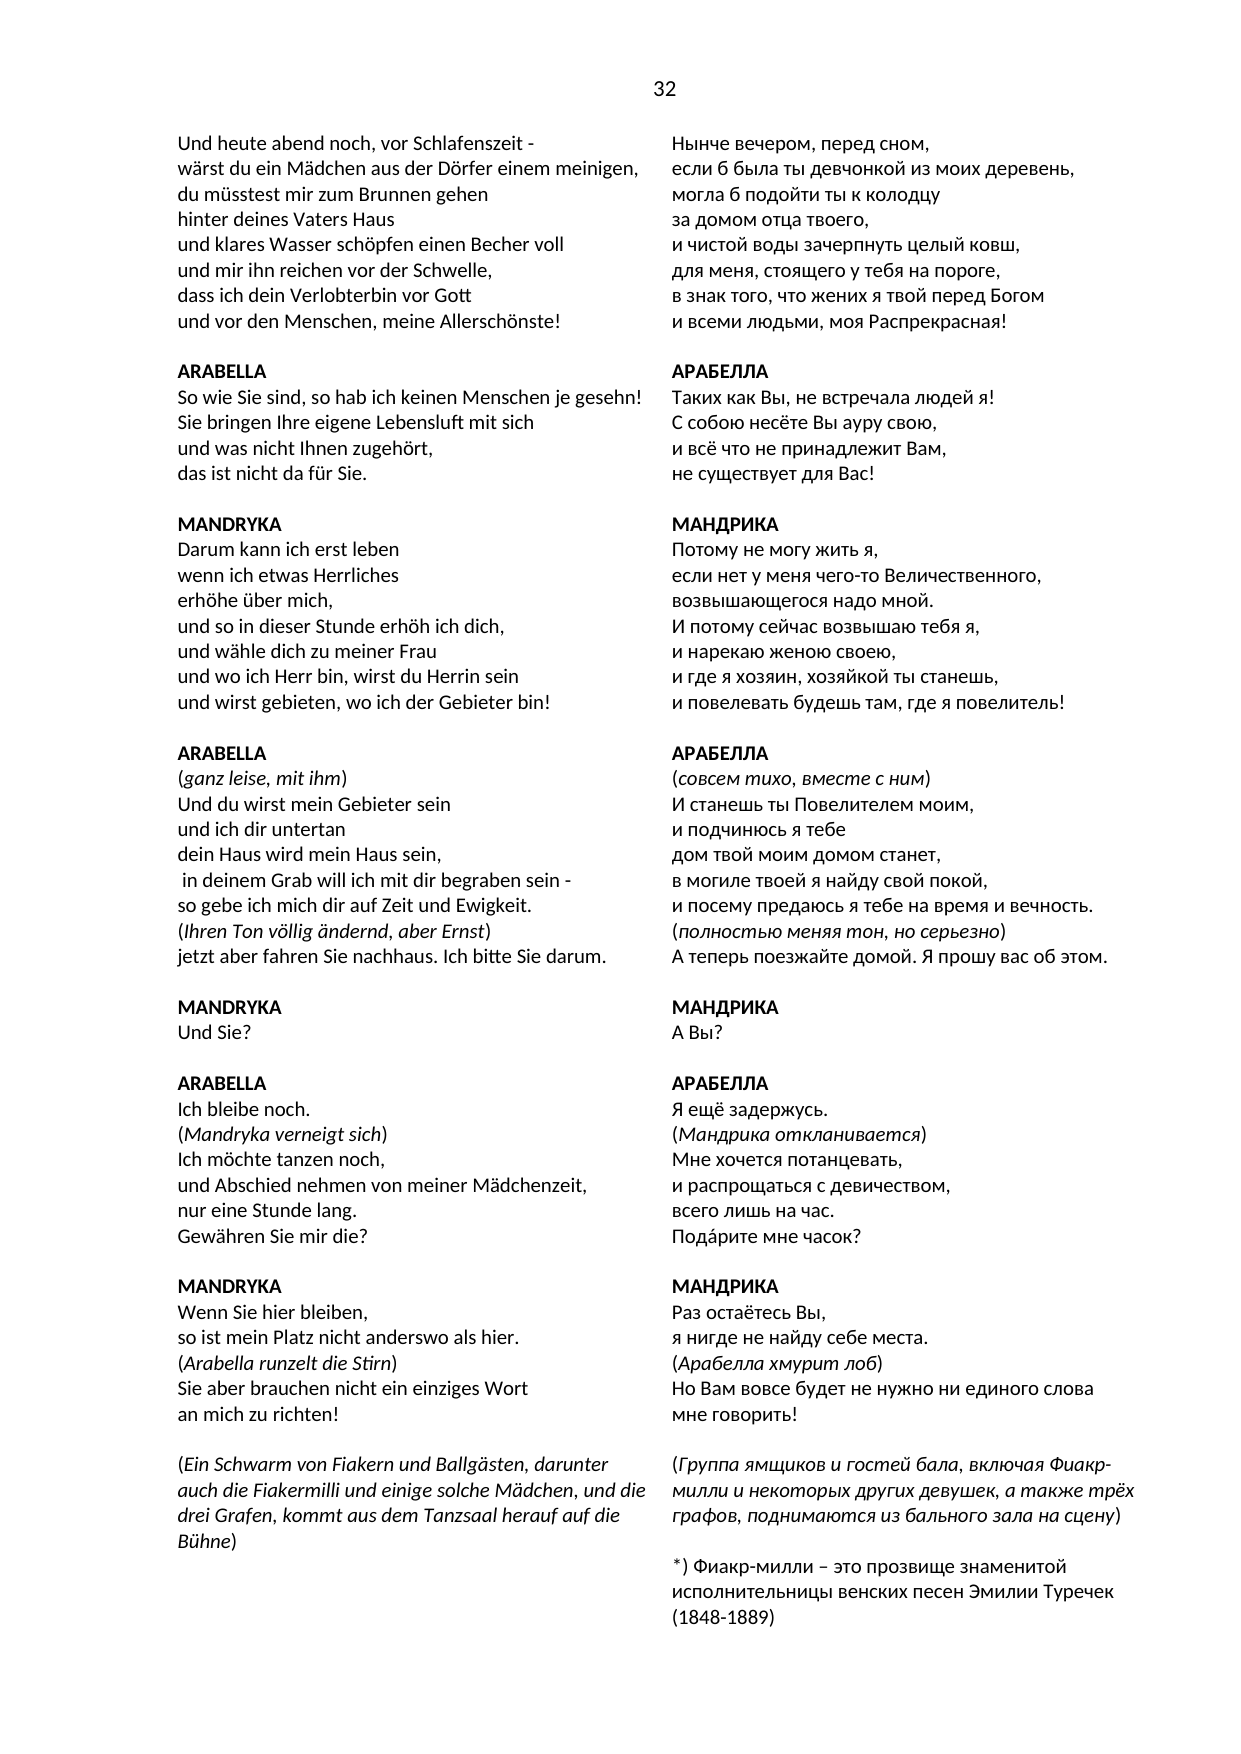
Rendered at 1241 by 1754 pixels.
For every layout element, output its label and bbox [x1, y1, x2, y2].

table_cell [166, 130, 660, 740]
table_cell [660, 130, 1155, 740]
table_cell [660, 740, 1155, 1629]
table_cell [166, 740, 660, 1629]
